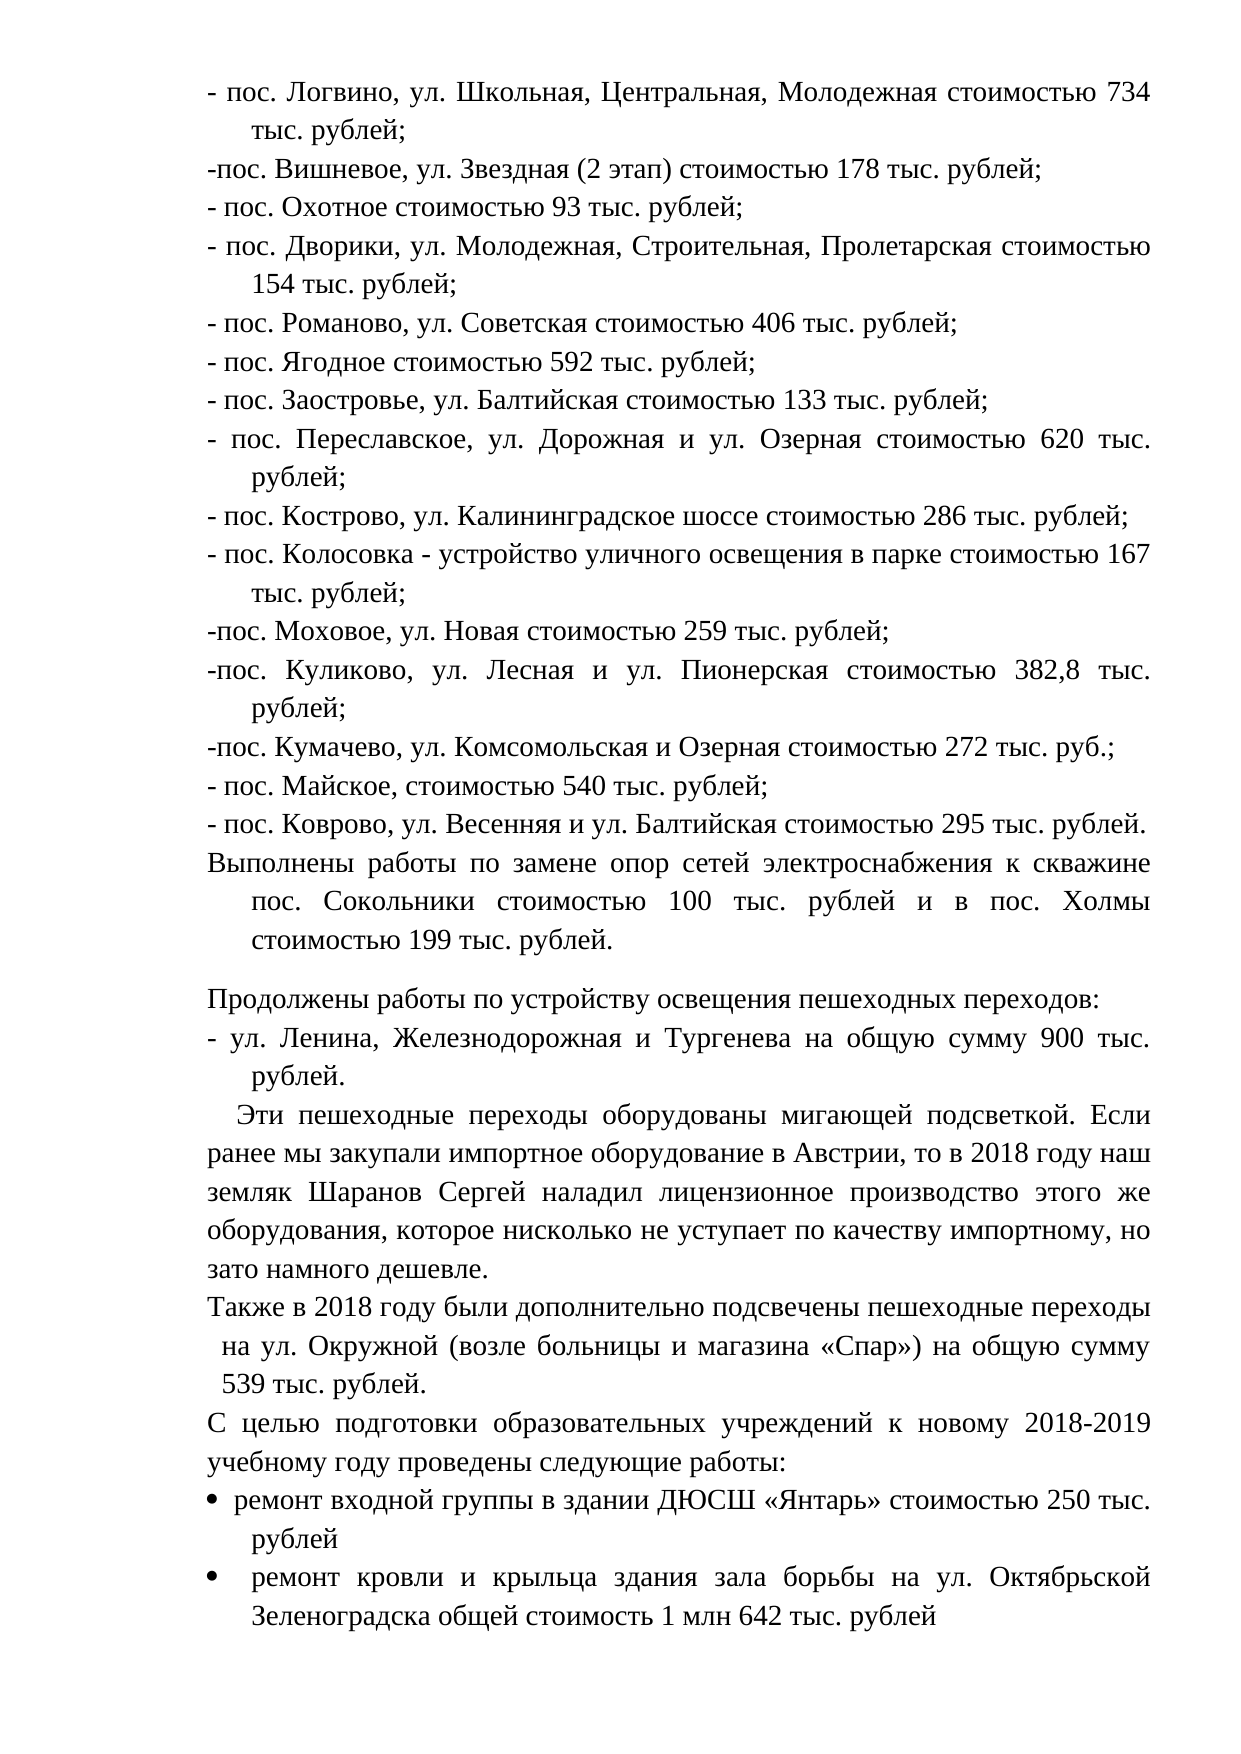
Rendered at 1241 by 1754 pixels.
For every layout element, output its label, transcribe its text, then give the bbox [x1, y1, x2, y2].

list ремонт кровли и крыльца здания зала борьбы на ул. Октябрьской Зеленоградска общей стоимость 1 млн 642 тыс. рублей [207, 1559, 1152, 1632]
list - пос. Колосовка - устройство уличного освещения в парке стоимостью 167 тыс. рублей; [207, 536, 1152, 608]
list - пос. Заостровье, ул. Балтийская стоимостью 133 тыс. рублей; [207, 382, 1152, 416]
list - пос. Охотное стоимостью 93 тыс. рублей; [207, 189, 1152, 223]
list - пос. Кострово, ул. Калининградское шоссе стоимостью 286 тыс. рублей; [207, 498, 1152, 531]
list - пос. Логвино, ул. Школьная, Центральная, Молодежная стоимостью 734 тыс. рублей; [207, 74, 1152, 146]
text Также в 2018 году были дополнительно подсвечены пешеходные переходы на ул. Окружной (возле больницы и магазина «Спар») на общую сумму 539 тыс. рублей. [207, 1289, 1152, 1400]
list - пос. Майское, стоимостью 540 тыс. рублей; [207, 768, 1152, 801]
list - пос. Коврово, ул. Весенняя и ул. Балтийская стоимостью 295 тыс. рублей. [207, 806, 1152, 840]
list Выполнены работы по замене опор сетей электроснабжения к скважине пос. Сокольники стоимостью 100 тыс. рублей и в пос. Холмы стоимостью 199 тыс. рублей. [207, 845, 1152, 955]
list -пос. Вишневое, ул. Звездная (2 этап) стоимостью 178 тыс. рублей; [207, 151, 1152, 184]
text С целью подготовки образовательных учреждений к новому 2018-2019 учебному году проведены следующие работы: [207, 1405, 1152, 1477]
text - ул. Ленина, Железнодорожная и Тургенева на общую сумму 900 тыс. рублей. [207, 1020, 1152, 1092]
list -пос. Кумачево, ул. Комсомольская и Озерная стоимостью 272 тыс. руб.; [207, 729, 1152, 763]
text Продолжены работы по устройству освещения пешеходных переходов: [207, 981, 1152, 1015]
list -пос. Куликово, ул. Лесная и ул. Пионерская стоимостью 382,8 тыс. рублей; [207, 652, 1152, 724]
list - пос. Дворики, ул. Молодежная, Строительная, Пролетарская стоимостью 154 тыс. рублей; [207, 228, 1152, 300]
text Эти пешеходные переходы оборудованы мигающей подсветкой. Если ранее мы закупали импортное оборудование в Австрии, то в 2018 году наш земляк Шаранов Сергей наладил лицензионное производство этого же оборудования, которое нисколько не уступает по качеству импортному, но зато намного дешевле. [207, 1097, 1152, 1284]
list -пос. Моховое, ул. Новая стоимостью 259 тыс. рублей; [207, 613, 1152, 647]
list - пос. Ягодное стоимостью 592 тыс. рублей; [207, 344, 1152, 377]
list - пос. Романово, ул. Советская стоимостью 406 тыс. рублей; [207, 305, 1152, 339]
list - пос. Переславское, ул. Дорожная и ул. Озерная стоимостью 620 тыс. рублей; [207, 421, 1152, 493]
list ремонт входной группы в здании ДЮСШ «Янтарь» стоимостью 250 тыс. рублей [207, 1482, 1152, 1554]
